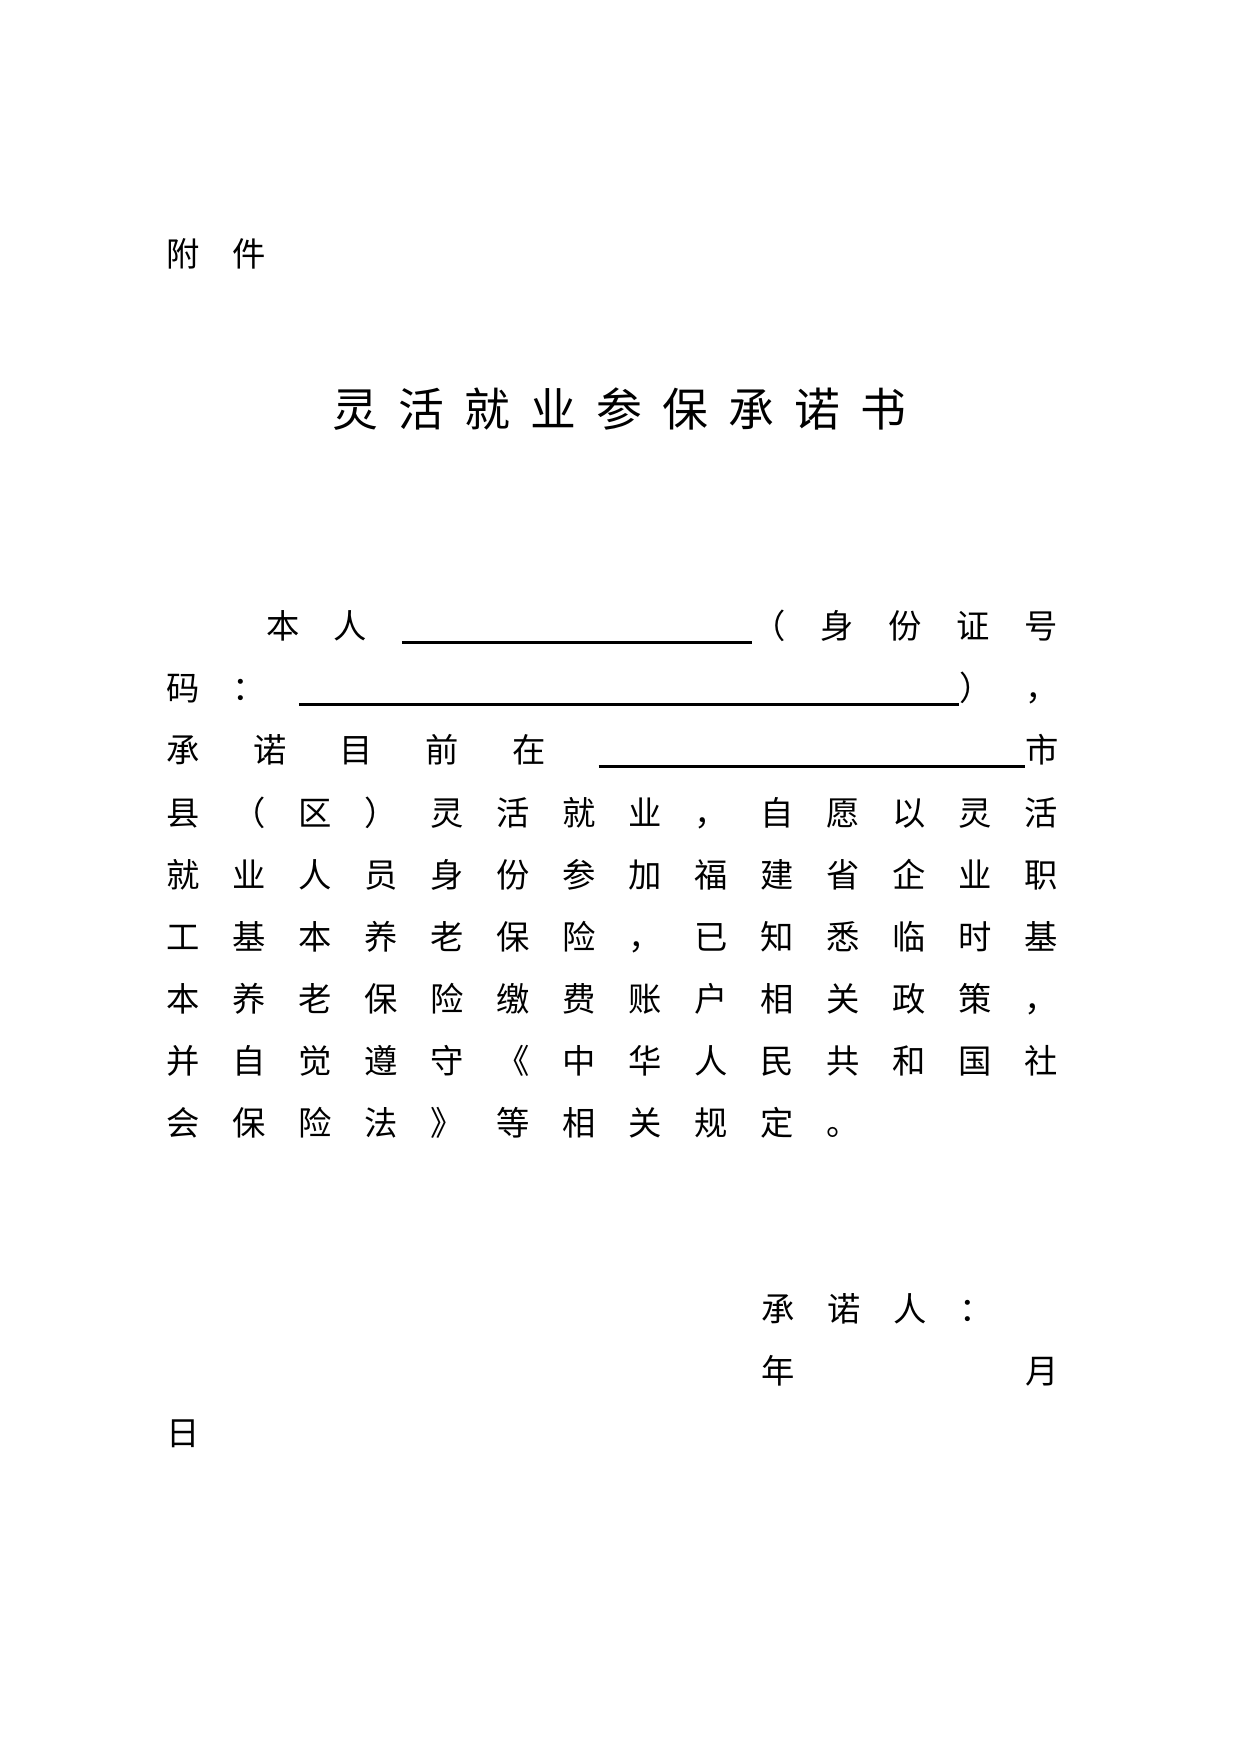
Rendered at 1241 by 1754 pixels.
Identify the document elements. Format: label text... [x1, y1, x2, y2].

text 年 月 日 [167, 1338, 1091, 1462]
text 附件 [167, 221, 1091, 283]
text 本人 （身份证号码： ），承诺目前在 市 县（区）灵活就业，自愿以灵活就业人员身份参加福建省企业职工基本养老保险，已知悉临时基本养老保险缴费账户相关政策，并自觉遵守《中华人民共和国社会保险法》等相关规定。 [167, 593, 1091, 1152]
text 灵活就业参保承诺书 [167, 345, 1091, 469]
text 承诺人： [167, 1276, 1091, 1338]
